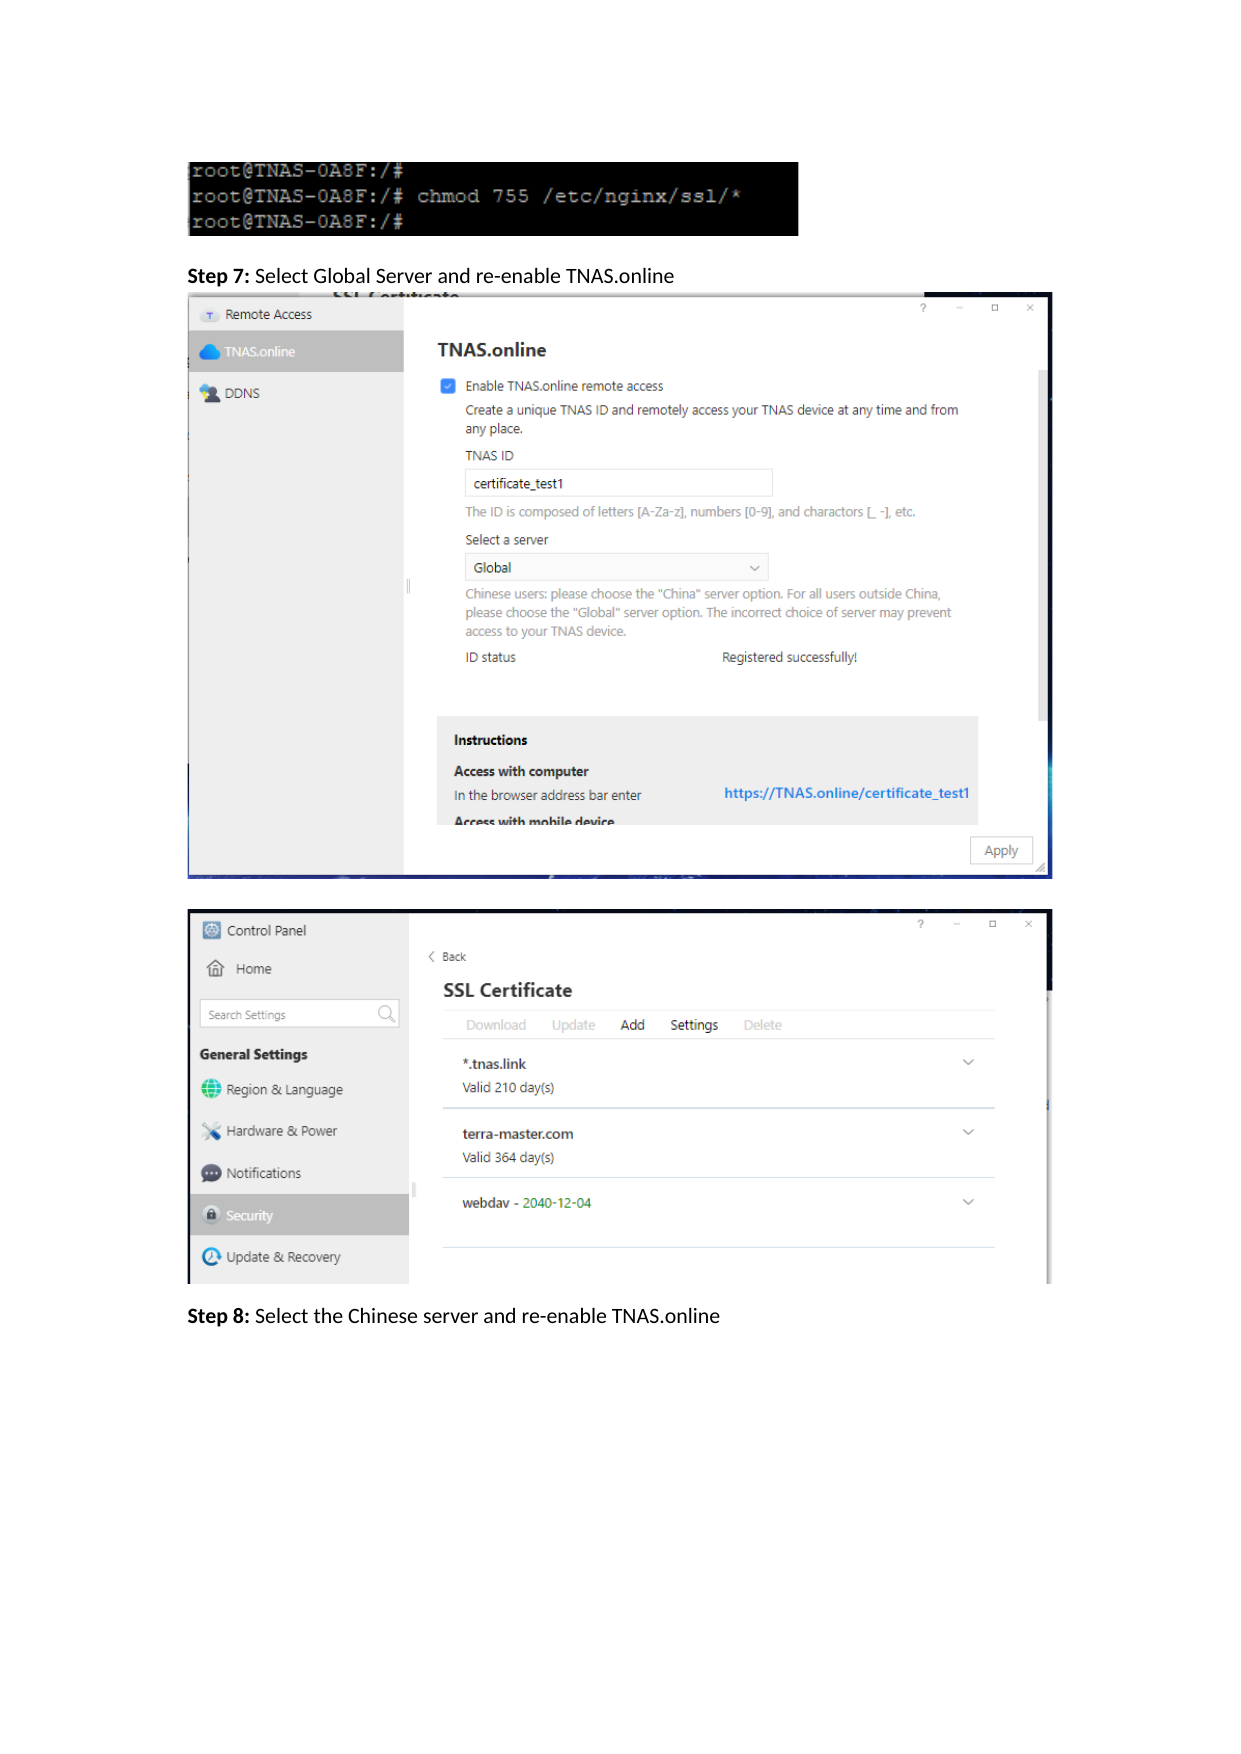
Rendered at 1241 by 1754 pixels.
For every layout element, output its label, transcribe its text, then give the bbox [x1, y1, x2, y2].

picture [187, 909, 1053, 1284]
picture [187, 292, 1053, 879]
text Step 8: Select the Chinese server and re-enable TNAS.online [187, 1299, 1053, 1332]
picture [187, 162, 799, 236]
text Step 7: Select Global Server and re-enable TNAS.online [187, 259, 1053, 292]
